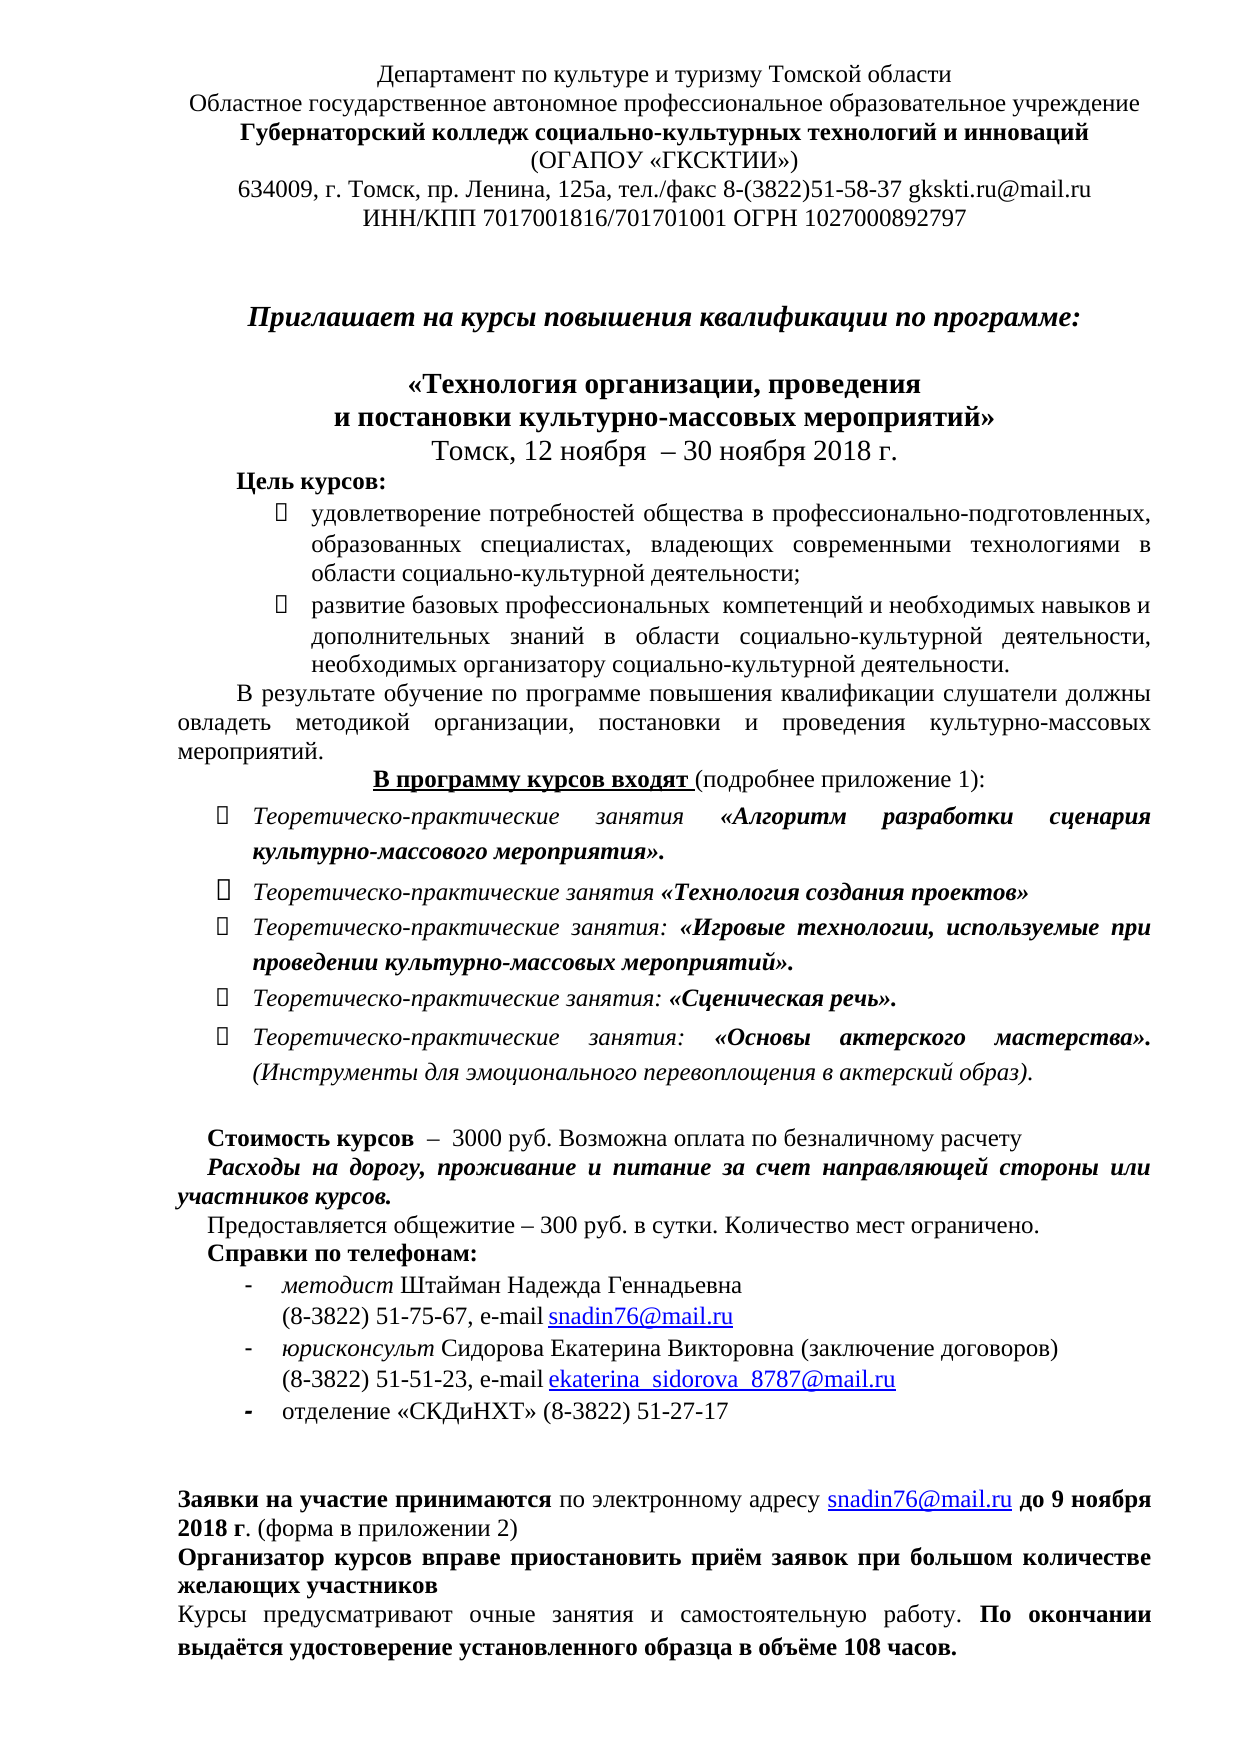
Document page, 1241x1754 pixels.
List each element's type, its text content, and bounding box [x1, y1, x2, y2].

text Цель курсов: [177, 466, 1152, 495]
text Курсы предусматривают очные занятия и самостоятельную работу. По окончании выдаётся удостоверение установленного образца в объёме 108 часов. [177, 1599, 1152, 1661]
text Томск, 12 ноября – 30 ноября 2018 г. [177, 433, 1152, 466]
list юрисконсульт Сидорова Екатерина Викторовна (заключение договоров) [244, 1330, 1152, 1364]
text Областное государственное автономное профессиональное образовательное учреждение [177, 88, 1152, 117]
list развитие базовых профессиональных компетенций и необходимых навыков и дополнительных знаний в области социально-культурной деятельности, необходимых организатору социально-культурной деятельности. [274, 587, 1152, 678]
text (8-3822) 51-75-67, e-mail snadin76@mail.ru [282, 1301, 1152, 1330]
text (ОГАПОУ «ГКСКТИИ») [177, 145, 1152, 174]
text Департамент по культуре и туризму Томской области [177, 59, 1152, 88]
list Теоретическо-практические занятия: «Игровые технологии, используемые при проведении культурно-массовых мероприятий». [215, 908, 1152, 976]
text В результате обучение по программе повышения квалификации слушатели должны овладеть методикой организации, постановки и проведения культурно-массовых мероприятий. [177, 678, 1152, 764]
list методист Штайман Надежда Геннадьевна [244, 1267, 1152, 1301]
text В программу курсов входят (подробнее приложение 1): [177, 764, 1152, 793]
text Предоставляется общежитие – 300 руб. в сутки. Количество мест ограничено. [177, 1210, 1152, 1238]
list Теоретическо-практические занятия: «Основы актерского мастерства». (Инструменты для эмоционального перевоплощения в актерский образ). [215, 1019, 1152, 1086]
text Приглашает на курсы повышения квалификации по программе: [177, 299, 1152, 332]
text ИНН/КПП 7017001816/701701001 ОГРН 1027000892797 [177, 203, 1152, 232]
text Организатор курсов вправе приостановить приём заявок при большом количестве желающих участников [177, 1542, 1152, 1599]
text 634009, г. Томск, пр. Ленина, 125а, тел./факс 8-(3822)51-58-37 gkskti.ru@mail.ru [177, 174, 1152, 203]
text и постановки культурно-массовых мероприятий» [177, 399, 1152, 433]
text Губернаторский колледж социально-культурных технологий и инноваций [177, 117, 1152, 145]
text Заявки на участие принимаются по электронному адресу snadin76@mail.ru до 9 ноября 2018 г. (форма в приложении 2) [177, 1484, 1152, 1542]
text Расходы на дорогу, проживание и питание за счет направляющей стороны или участников курсов. [177, 1152, 1152, 1210]
text (8-3822) 51-51-23, e-mail ekaterina_sidorova_8787@mail.ru [282, 1364, 1152, 1393]
text «Технология организации, проведения [177, 366, 1152, 399]
list Теоретическо-практические занятия «Технология создания проектов» [215, 869, 1152, 908]
list удовлетворение потребностей общества в профессионально-подготовленных, образованных специалистах, владеющих современными технологиями в области социально-культурной деятельности; [274, 495, 1152, 587]
list Теоретическо-практические занятия «Алгоритм разработки сценария культурно-массового мероприятия». [215, 797, 1152, 864]
list отделение «СКДиНХТ» (8-3822) 51-27-17 [244, 1393, 1152, 1427]
text Справки по телефонам: [177, 1238, 1152, 1267]
text Стоимость курсов – 3000 руб. Возможна оплата по безналичному расчету [177, 1123, 1152, 1152]
list Теоретическо-практические занятия: «Сценическая речь». [215, 980, 1152, 1014]
